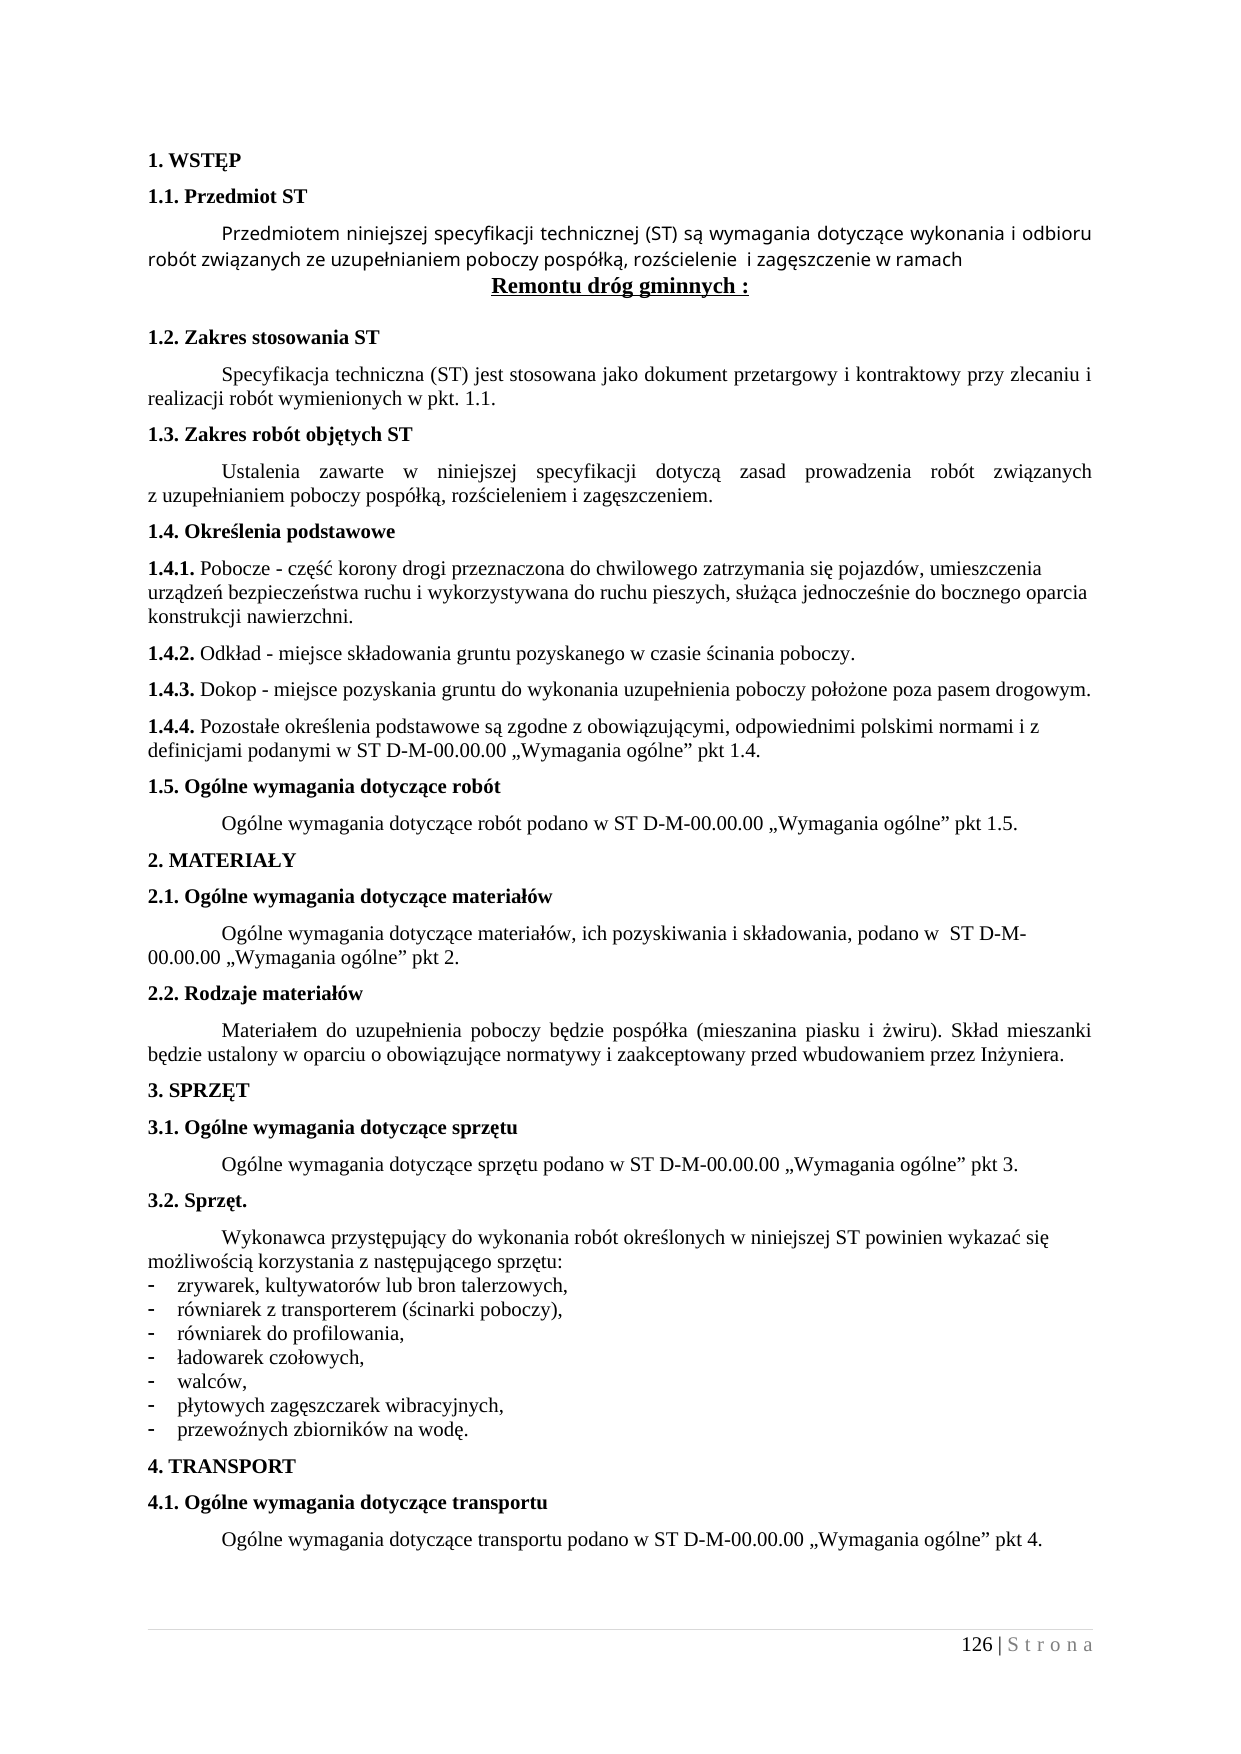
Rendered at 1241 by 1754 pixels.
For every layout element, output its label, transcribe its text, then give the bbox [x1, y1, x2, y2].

text Specyfikacja techniczna (ST) jest stosowana jako dokument przetargowy i kontraktowy przy zlecaniu i realizacji robót wymienionych w pkt. 1.1. [148, 362, 1093, 410]
list równiarek do profilowania, [148, 1321, 1093, 1345]
text Ustalenia zawarte w niniejszej specyfikacji dotyczą zasad prowadzenia robót związanych z uzupełnianiem poboczy pospółką, rozścieleniem i zagęszczeniem. [148, 459, 1093, 507]
list walców, [148, 1369, 1093, 1393]
subtitle 4.1. Ogólne wymagania dotyczące transportu [148, 1490, 1093, 1514]
text Przedmiotem niniejszej specyfikacji technicznej (ST) są wymagania dotyczące wykonania i odbioru robót związanych ze uzupełnianiem poboczy pospółką, rozścielenie i zagęszczenie w ramach [148, 221, 1093, 272]
text Wykonawca przystępujący do wykonania robót określonych w niniejszej ST powinien wykazać się możliwością korzystania z następującego sprzętu: [148, 1225, 1093, 1273]
subtitle 1. WSTĘP [148, 148, 1093, 172]
text Ogólne wymagania dotyczące materiałów, ich pozyskiwania i składowania, podano w ST D-M-00.00.00 „Wymagania ogólne” pkt 2. [148, 921, 1093, 969]
text 1.4.2. Odkład - miejsce składowania gruntu pozyskanego w czasie ścinania poboczy. [148, 641, 1093, 665]
subtitle 2.2. Rodzaje materiałów [148, 981, 1093, 1005]
text 1.4.1. Pobocze - część korony drogi przeznaczona do chwilowego zatrzymania się pojazdów, umieszczenia urządzeń bezpieczeństwa ruchu i wykorzystywana do ruchu pieszych, służąca jednocześnie do bocznego oparcia konstrukcji nawierzchni. [148, 556, 1093, 628]
list ładowarek czołowych, [148, 1345, 1093, 1369]
subtitle 1.5. Ogólne wymagania dotyczące robót [148, 774, 1093, 798]
subtitle 2.1. Ogólne wymagania dotyczące materiałów [148, 884, 1093, 908]
text 1.4.3. Dokop - miejsce pozyskania gruntu do wykonania uzupełnienia poboczy położone poza pasem drogowym. [148, 677, 1093, 701]
text Ogólne wymagania dotyczące robót podano w ST D-M-00.00.00 „Wymagania ogólne” pkt 1.5. [148, 811, 1093, 835]
text 1.4.4. Pozostałe określenia podstawowe są zgodne z obowiązującymi, odpowiednimi polskimi normami i z definicjami podanymi w ST D-M-00.00.00 „Wymagania ogólne” pkt 1.4. [148, 714, 1093, 762]
subtitle 1.4. Określenia podstawowe [148, 519, 1093, 543]
subtitle 3.2. Sprzęt. [148, 1188, 1093, 1212]
list przewoźnych zbiorników na wodę. [148, 1417, 1093, 1441]
subtitle 1.3. Zakres robót objętych ST [148, 422, 1093, 446]
text Ogólne wymagania dotyczące sprzętu podano w ST D-M-00.00.00 „Wymagania ogólne” pkt 3. [148, 1152, 1093, 1176]
subtitle 1.2. Zakres stosowania ST [148, 325, 1093, 349]
list równiarek z transporterem (ścinarki poboczy), [148, 1297, 1093, 1321]
text Materiałem do uzupełnienia poboczy będzie pospółka (mieszanina piasku i żwiru). Skład mieszanki będzie ustalony w oparciu o obowiązujące normatywy i zaakceptowany przed wbudowaniem przez Inżyniera. [148, 1018, 1093, 1066]
list płytowych zagęszczarek wibracyjnych, [148, 1393, 1093, 1417]
subtitle 3.1. Ogólne wymagania dotyczące sprzętu [148, 1115, 1093, 1139]
list zrywarek, kultywatorów lub bron talerzowych, [148, 1273, 1093, 1297]
subtitle 3. SPRZĘT [148, 1078, 1093, 1102]
text Ogólne wymagania dotyczące transportu podano w ST D-M-00.00.00 „Wymagania ogólne” pkt 4. [148, 1527, 1093, 1551]
text Remontu dróg gminnych : [148, 272, 1093, 298]
subtitle 4. TRANSPORT [148, 1454, 1093, 1478]
subtitle 1.1. Przedmiot ST [148, 184, 1093, 208]
subtitle 2. MATERIAŁY [148, 847, 1093, 872]
